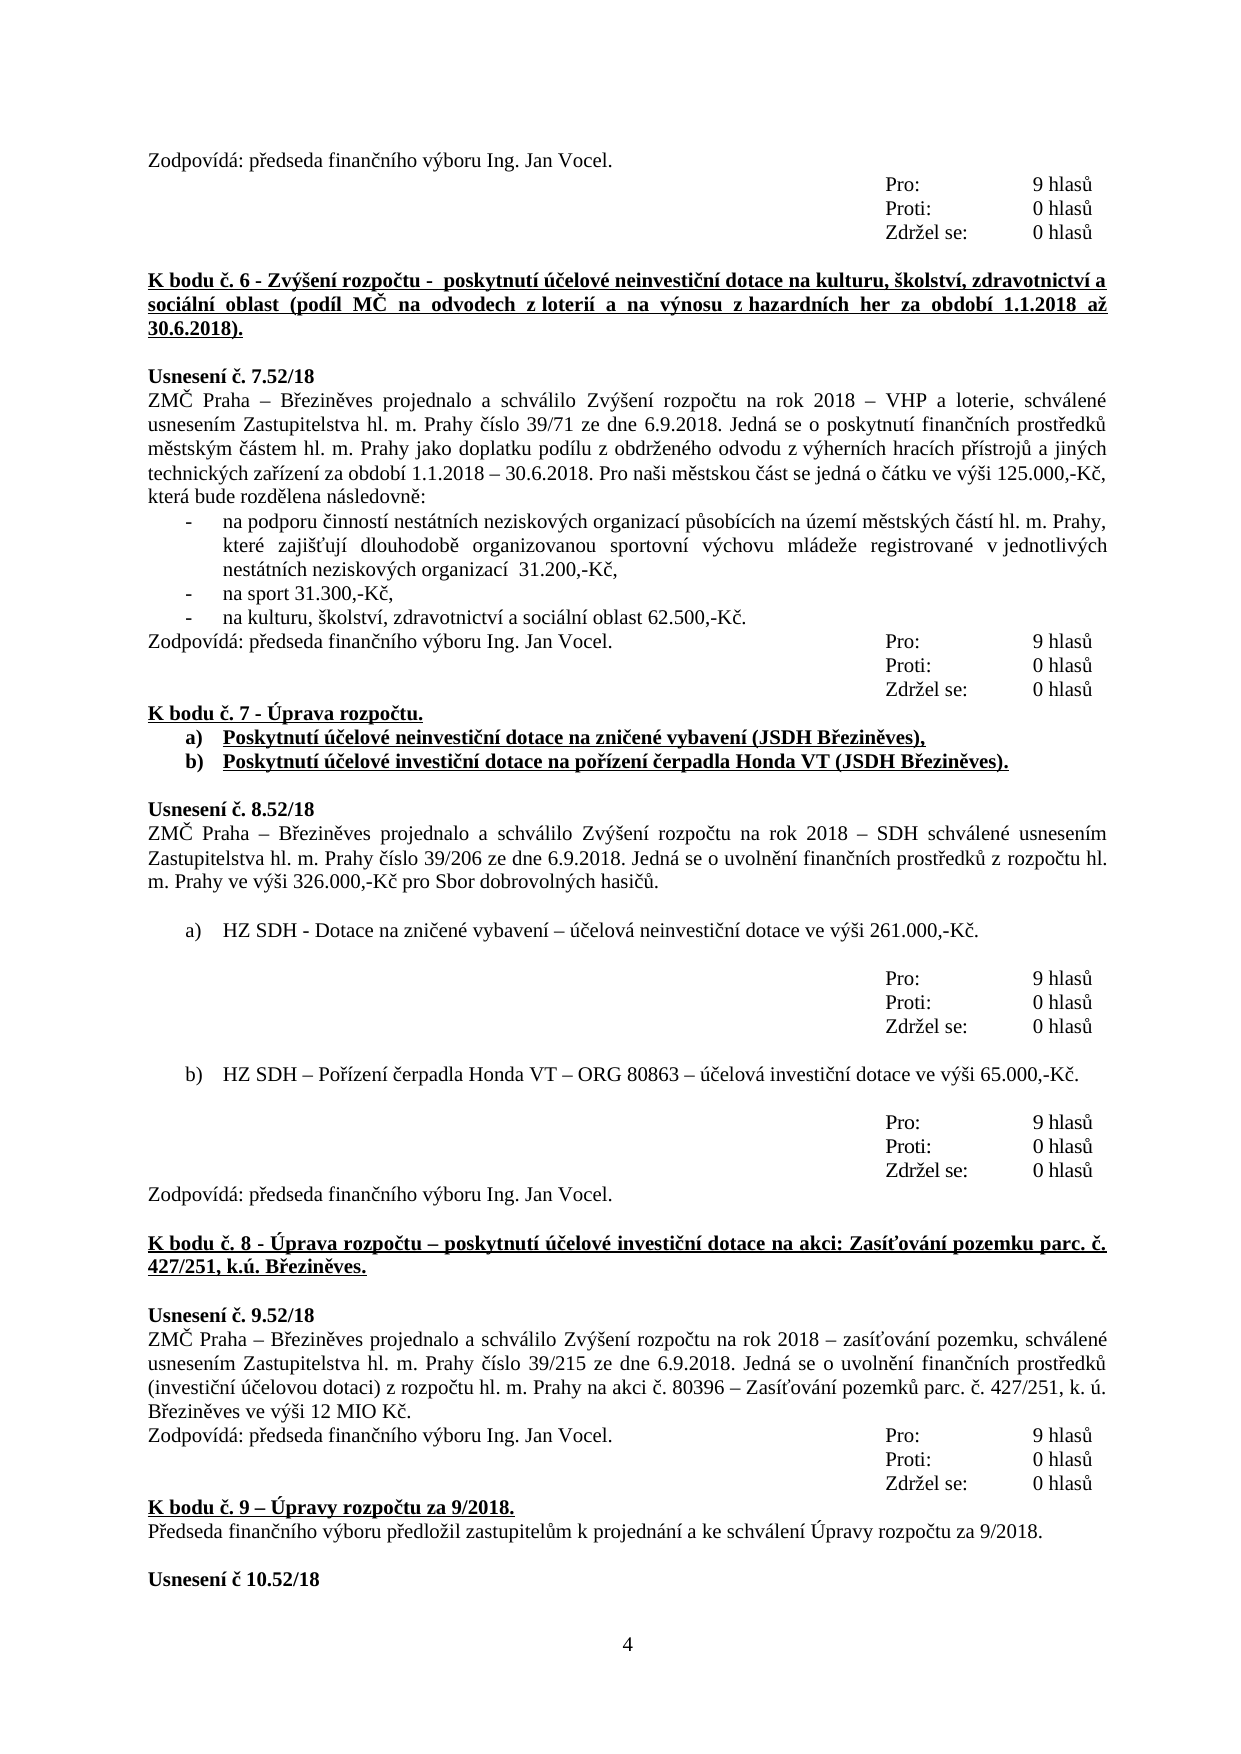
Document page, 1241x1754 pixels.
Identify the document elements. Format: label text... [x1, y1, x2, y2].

list HZ SDH – Pořízení čerpadla Honda VT – ORG 80863 – účelová investiční dotace ve výši 65.000,-Kč. [185, 1062, 1107, 1086]
text K bodu č. 7 - Úprava rozpočtu. [148, 701, 1107, 725]
text Usnesení č. 8.52/18 [148, 797, 1107, 821]
text Usnesení č. 7.52/18 [148, 364, 1107, 388]
text K bodu č. 8 - Úprava rozpočtu – poskytnutí účelové investiční dotace na akci: Zasíťování pozemku parc. č. 427/251, k.ú. Březiněves. [148, 1230, 1107, 1251]
text Proti: 0 hlasů [148, 653, 1107, 677]
text Zdržel se: 0 hlasů [148, 1471, 1107, 1495]
list na kulturu, školství, zdravotnictví a sociální oblast 62.500,-Kč. [185, 605, 1107, 629]
list na podporu činností nestátních neziskových organizací působících na území městských částí hl. m. Prahy, které zajišťují dlouhodobě organizovanou sportovní výchovu mládeže registrované v jednotlivých nestátních neziskových organizací 31.200,-Kč, [185, 508, 1107, 581]
text Zdržel se: 0 hlasů [148, 220, 1107, 244]
text Usnesení č 10.52/18 [148, 1567, 1107, 1591]
text K bodu č. 6 - Zvýšení rozpočtu - poskytnutí účelové neinvestiční dotace na kulturu, školství, zdravotnictví a sociální oblast (podíl MČ na odvodech z loterií a na výnosu z hazardních her za období 1.1.2018 až 30.6.2018). [148, 314, 1107, 340]
text K bodu č. 6 - Zvýšení rozpočtu - poskytnutí účelové neinvestiční dotace na kulturu, školství, zdravotnictví a sociální oblast (podíl MČ na odvodech z loterií a na výnosu z hazardních her za období 1.1.2018 až 30.6.2018). [148, 290, 1107, 313]
text Pro: 9 hlasů [811, 1110, 1107, 1134]
text Zodpovídá: předseda finančního výboru Ing. Jan Vocel. [148, 1182, 1107, 1206]
text K bodu č. 8 - Úprava rozpočtu – poskytnutí účelové investiční dotace na akci: Zasíťování pozemku parc. č. 427/251, k.ú. Březiněves. [148, 1253, 1107, 1278]
text K bodu č. 6 - Zvýšení rozpočtu - poskytnutí účelové neinvestiční dotace na kulturu, školství, zdravotnictví a sociální oblast (podíl MČ na odvodech z loterií a na výnosu z hazardních her za období 1.1.2018 až 30.6.2018). [148, 268, 1107, 289]
list Poskytnutí účelové neinvestiční dotace na zničené vybavení (JSDH Březiněves), [185, 725, 1107, 749]
text Proti: 0 hlasů Zdržel se: 0 hlasů [148, 1134, 1107, 1182]
text Proti: 0 hlasů [148, 196, 1107, 220]
text Pro: 9 hlasů Proti: 0 hlasů [885, 966, 1107, 1014]
text ZMČ Praha – Březiněves projednalo a schválilo Zvýšení rozpočtu na rok 2018 – zasíťování pozemku, schválené usnesením Zastupitelstva hl. m. Prahy číslo 39/215 ze dne 6.9.2018. Jedná se o uvolnění finančních prostředků (investiční účelovou dotaci) z rozpočtu hl. m. Prahy na akci č. 80396 – Zasíťování pozemků parc. č. 427/251, k. ú. Březiněves ve výši 12 MIO Kč. [148, 1327, 1107, 1423]
list Poskytnutí účelové investiční dotace na pořízení čerpadla Honda VT (JSDH Březiněves). [185, 749, 1107, 773]
text Usnesení č. 9.52/18 [148, 1303, 1107, 1327]
text Zodpovídá: předseda finančního výboru Ing. Jan Vocel. Pro: 9 hlasů [148, 629, 1107, 653]
text Zdržel se: 0 hlasů [185, 1014, 1107, 1038]
text Zodpovídá: předseda finančního výboru Ing. Jan Vocel. [148, 148, 1107, 172]
text K bodu č. 9 – Úpravy rozpočtu za 9/2018. [148, 1495, 1107, 1519]
text ZMČ Praha – Březiněves projednalo a schválilo Zvýšení rozpočtu na rok 2018 – VHP a loterie, schválené usnesením Zastupitelstva hl. m. Prahy číslo 39/71 ze dne 6.9.2018. Jedná se o poskytnutí finančních prostředků městským částem hl. m. Prahy jako doplatku podílu z obdrženého odvodu z výherních hracích přístrojů a jiných technických zařízení za období 1.1.2018 – 30.6.2018. Pro naši městskou část se jedná o čátku ve výši 125.000,-Kč, která bude rozdělena následovně: [148, 388, 1107, 508]
text Zdržel se: 0 hlasů [148, 677, 1107, 701]
list na sport 31.300,-Kč, [185, 581, 1107, 605]
text Předseda finančního výboru předložil zastupitelům k projednání a ke schválení Úpravy rozpočtu za 9/2018. [148, 1519, 1107, 1543]
text Pro: 9 hlasů [148, 172, 1107, 196]
text Zodpovídá: předseda finančního výboru Ing. Jan Vocel. Pro: 9 hlasů [148, 1423, 1107, 1447]
list HZ SDH - Dotace na zničené vybavení – účelová neinvestiční dotace ve výši 261.000,-Kč. [185, 918, 1107, 942]
text ZMČ Praha – Březiněves projednalo a schválilo Zvýšení rozpočtu na rok 2018 – SDH schválené usnesením Zastupitelstva hl. m. Prahy číslo 39/206 ze dne 6.9.2018. Jedná se o uvolnění finančních prostředků z rozpočtu hl. m. Prahy ve výši 326.000,-Kč pro Sbor dobrovolných hasičů. [148, 821, 1107, 893]
text Proti: 0 hlasů [148, 1447, 1107, 1471]
